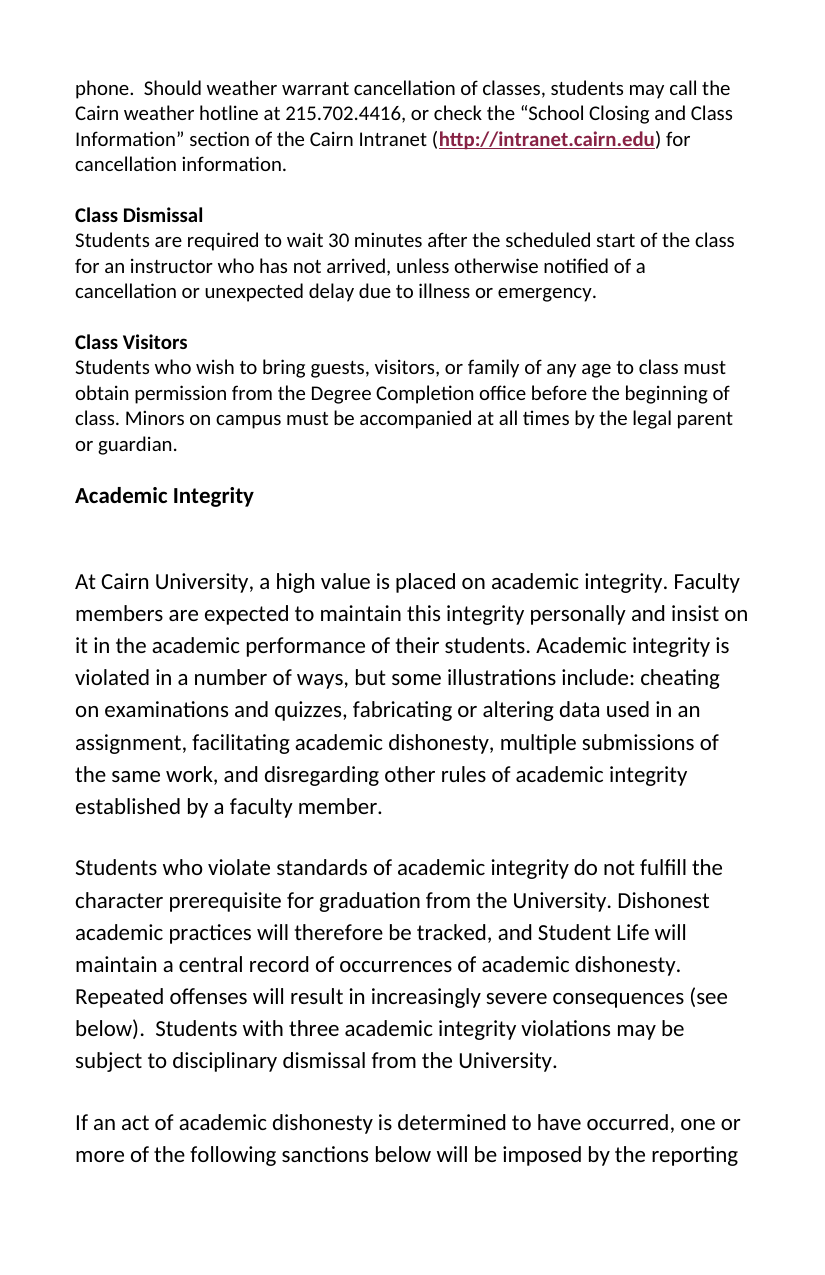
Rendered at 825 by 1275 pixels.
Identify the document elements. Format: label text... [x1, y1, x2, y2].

text Academic Integrity [75, 482, 750, 510]
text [75, 75, 750, 177]
text At Cairn University, a high value is placed on academic integrity. Faculty members are expected to maintain this integrity personally and insist on it in the academic performance of their students. Academic integrity is violated in a number of ways, but some illustrations include: cheating on examinations and quizzes, fabricating or altering data used in an assignment, facilitating academic dishonesty, multiple submissions of the same work, and disregarding other rules of academic integrity established by a faculty member. [75, 567, 750, 820]
text Students who wish to bring guests, visitors, or family of any age to class must obtain permission from the Degree Completion office before the beginning of class. Minors on campus must be accompanied at all times by the legal parent or guardian. [75, 354, 750, 456]
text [75, 1108, 750, 1168]
text Class Visitors [75, 329, 750, 354]
text Students who violate standards of academic integrity do not fulfill the character prerequisite for graduation from the University. Dishonest academic practices will therefore be tracked, and Student Life will maintain a central record of occurrences of academic dishonesty. Repeated offenses will result in increasingly severe consequences (see below). Students with three academic integrity violations may be subject to disciplinary dismissal from the University. [75, 853, 750, 1075]
text Class Dismissal [75, 202, 750, 227]
text Students are required to wait 30 minutes after the scheduled start of the class for an instructor who has not arrived, unless otherwise notified of a cancellation or unexpected delay due to illness or emergency. [75, 227, 750, 304]
